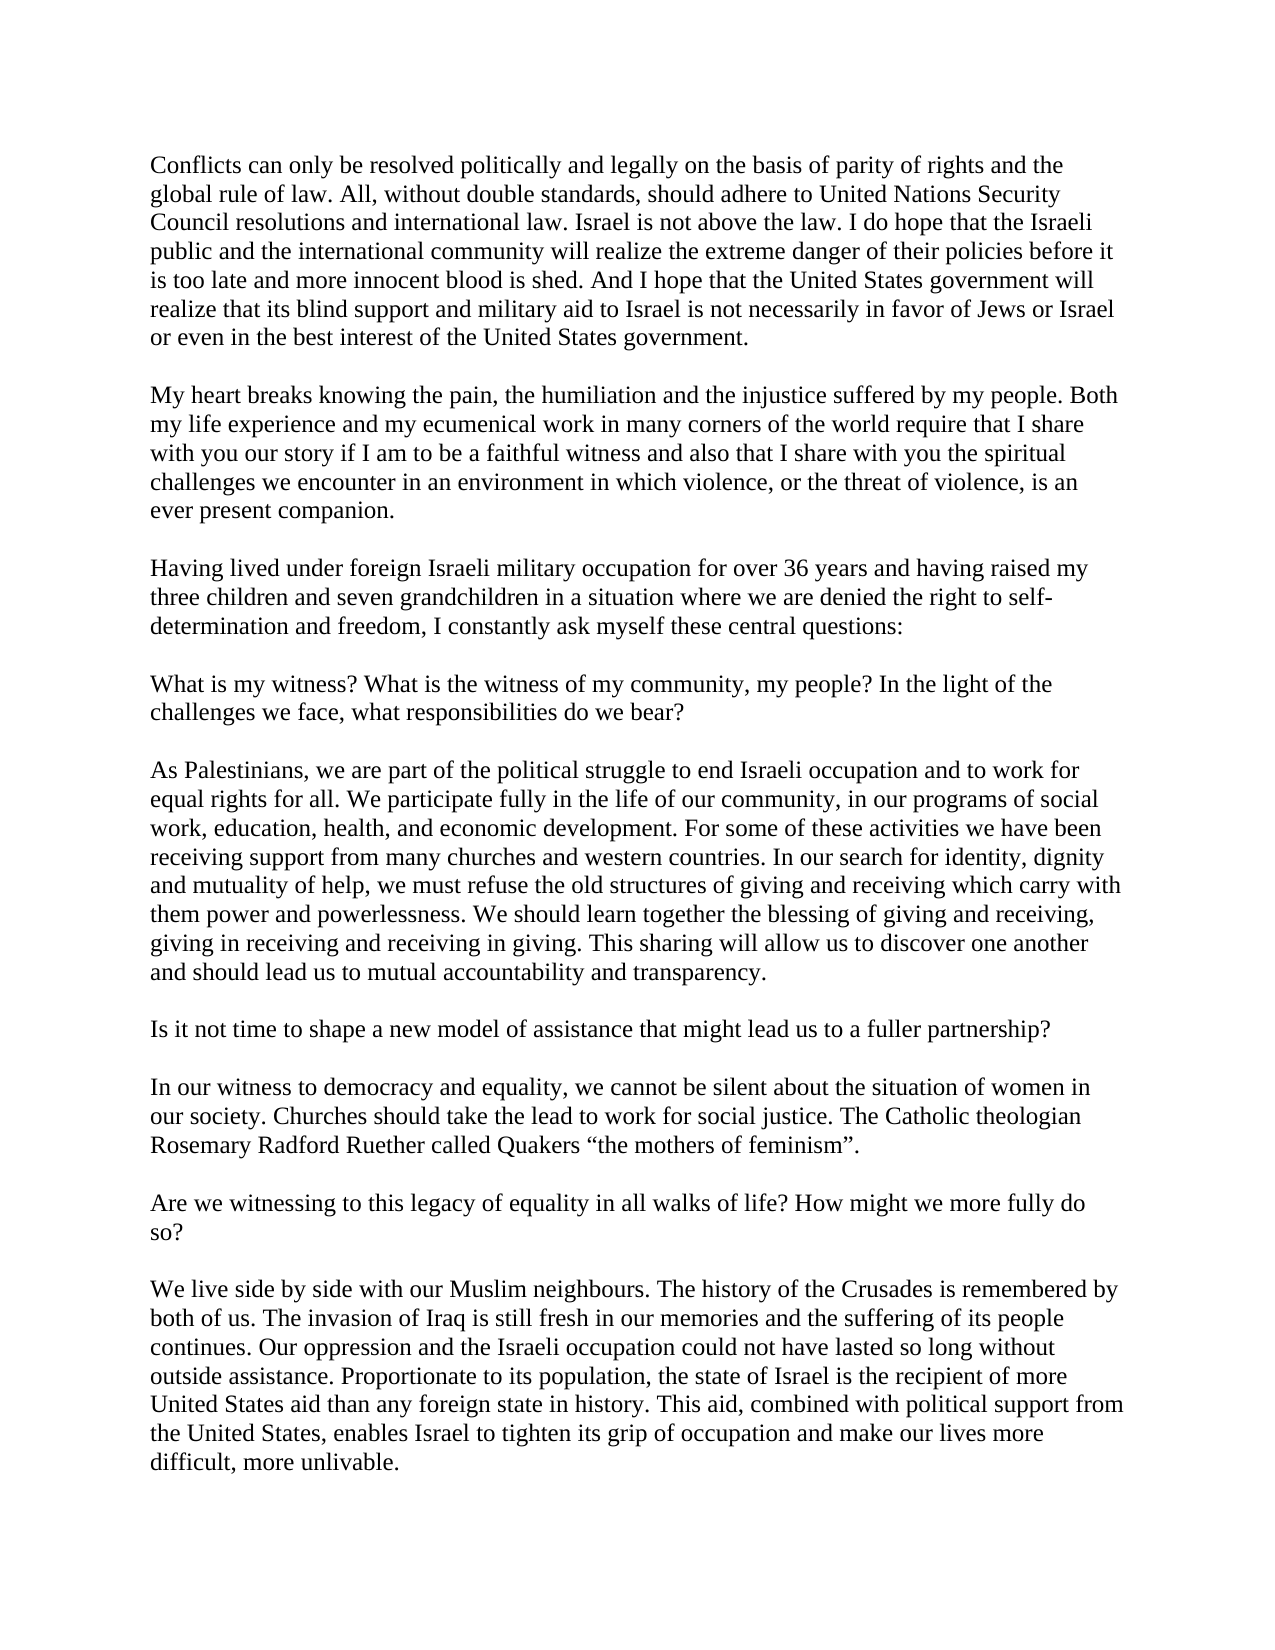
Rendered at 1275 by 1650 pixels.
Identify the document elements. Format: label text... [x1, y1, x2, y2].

text Are we witnessing to this legacy of equality in all walks of life? How might we more fully do so? [150, 1188, 1125, 1245]
text As Palestinians, we are part of the political struggle to end Israeli occupation and to work for equal rights for all. We participate fully in the life of our community, in our programs of social work, education, health, and economic development. For some of these activities we have been receiving support from many churches and western countries. In our search for identity, dignity and mutuality of help, we must refuse the old structures of giving and receiving which carry with them power and powerlessness. We should learn together the blessing of giving and receiving, giving in receiving and receiving in giving. This sharing will allow us to discover one another and should lead us to mutual accountability and transparency. [150, 755, 1125, 985]
text Conflicts can only be resolved politically and legally on the basis of parity of rights and the global rule of law. All, without double standards, should adhere to United Nations Security Council resolutions and international law. Israel is not above the law. I do hope that the Israeli public and the international community will realize the extreme danger of their policies before it is too late and more innocent blood is shed. And I hope that the United States government will realize that its blind support and military aid to Israel is not necessarily in favor of Jews or Israel or even in the best interest of the United States government. [150, 150, 1125, 351]
text In our witness to democracy and equality, we cannot be silent about the situation of women in our society. Churches should take the lead to work for social justice. The Catholic theologian Rosemary Radford Ruether called Quakers “the mothers of feminism”. [150, 1072, 1125, 1159]
text Having lived under foreign Israeli military occupation for over 36 years and having raised my three children and seven grandchildren in a situation where we are denied the right to self-determination and freedom, I constantly ask myself these central questions: [150, 553, 1125, 639]
text What is my witness? What is the witness of my community, my people? In the light of the challenges we face, what responsibilities do we bear? [150, 669, 1125, 726]
text My heart breaks knowing the pain, the humiliation and the injustice suffered by my people. Both my life experience and my ecumenical work in many corners of the world require that I share with you our story if I am to be a faithful witness and also that I share with you the spiritual challenges we encounter in an environment in which violence, or the threat of violence, is an ever present companion. [150, 380, 1125, 524]
text Is it not time to shape a new model of assistance that might lead us to a fuller partnership? [150, 1014, 1125, 1043]
text We live side by side with our Muslim neighbours. The history of the Crusades is remembered by both of us. The invasion of Iraq is still fresh in our memories and the suffering of its people continues. Our oppression and the Israeli occupation could not have lasted so long without outside assistance. Proportionate to its population, the state of Israel is the recipient of more United States aid than any foreign state in history. This aid, combined with political support from the United States, enables Israel to tighten its grip of occupation and make our lives more difficult, more unlivable. [150, 1274, 1125, 1476]
